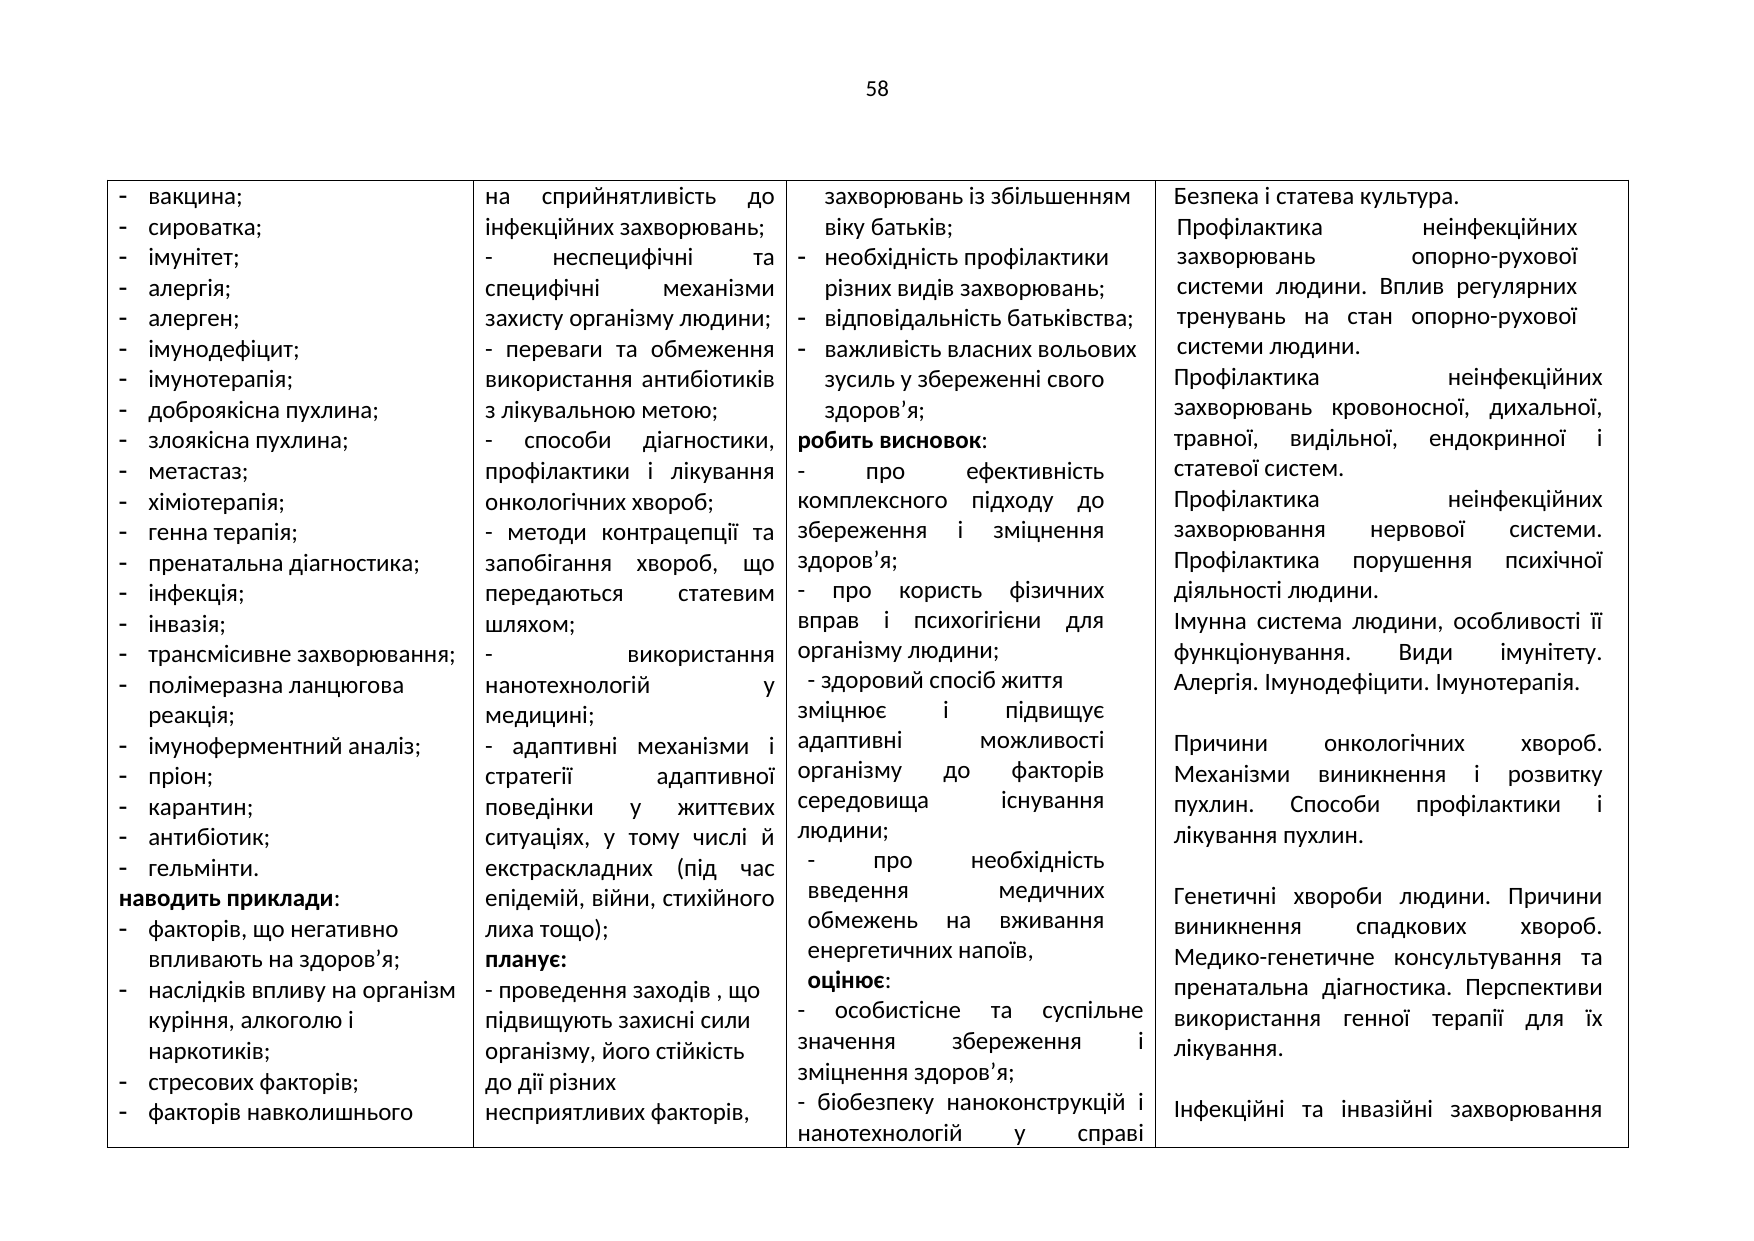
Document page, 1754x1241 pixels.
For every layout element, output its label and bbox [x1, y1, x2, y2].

table_cell [474, 181, 786, 1147]
table_cell [108, 181, 473, 1147]
table_cell [1156, 181, 1628, 1147]
table_cell [787, 181, 1155, 1147]
